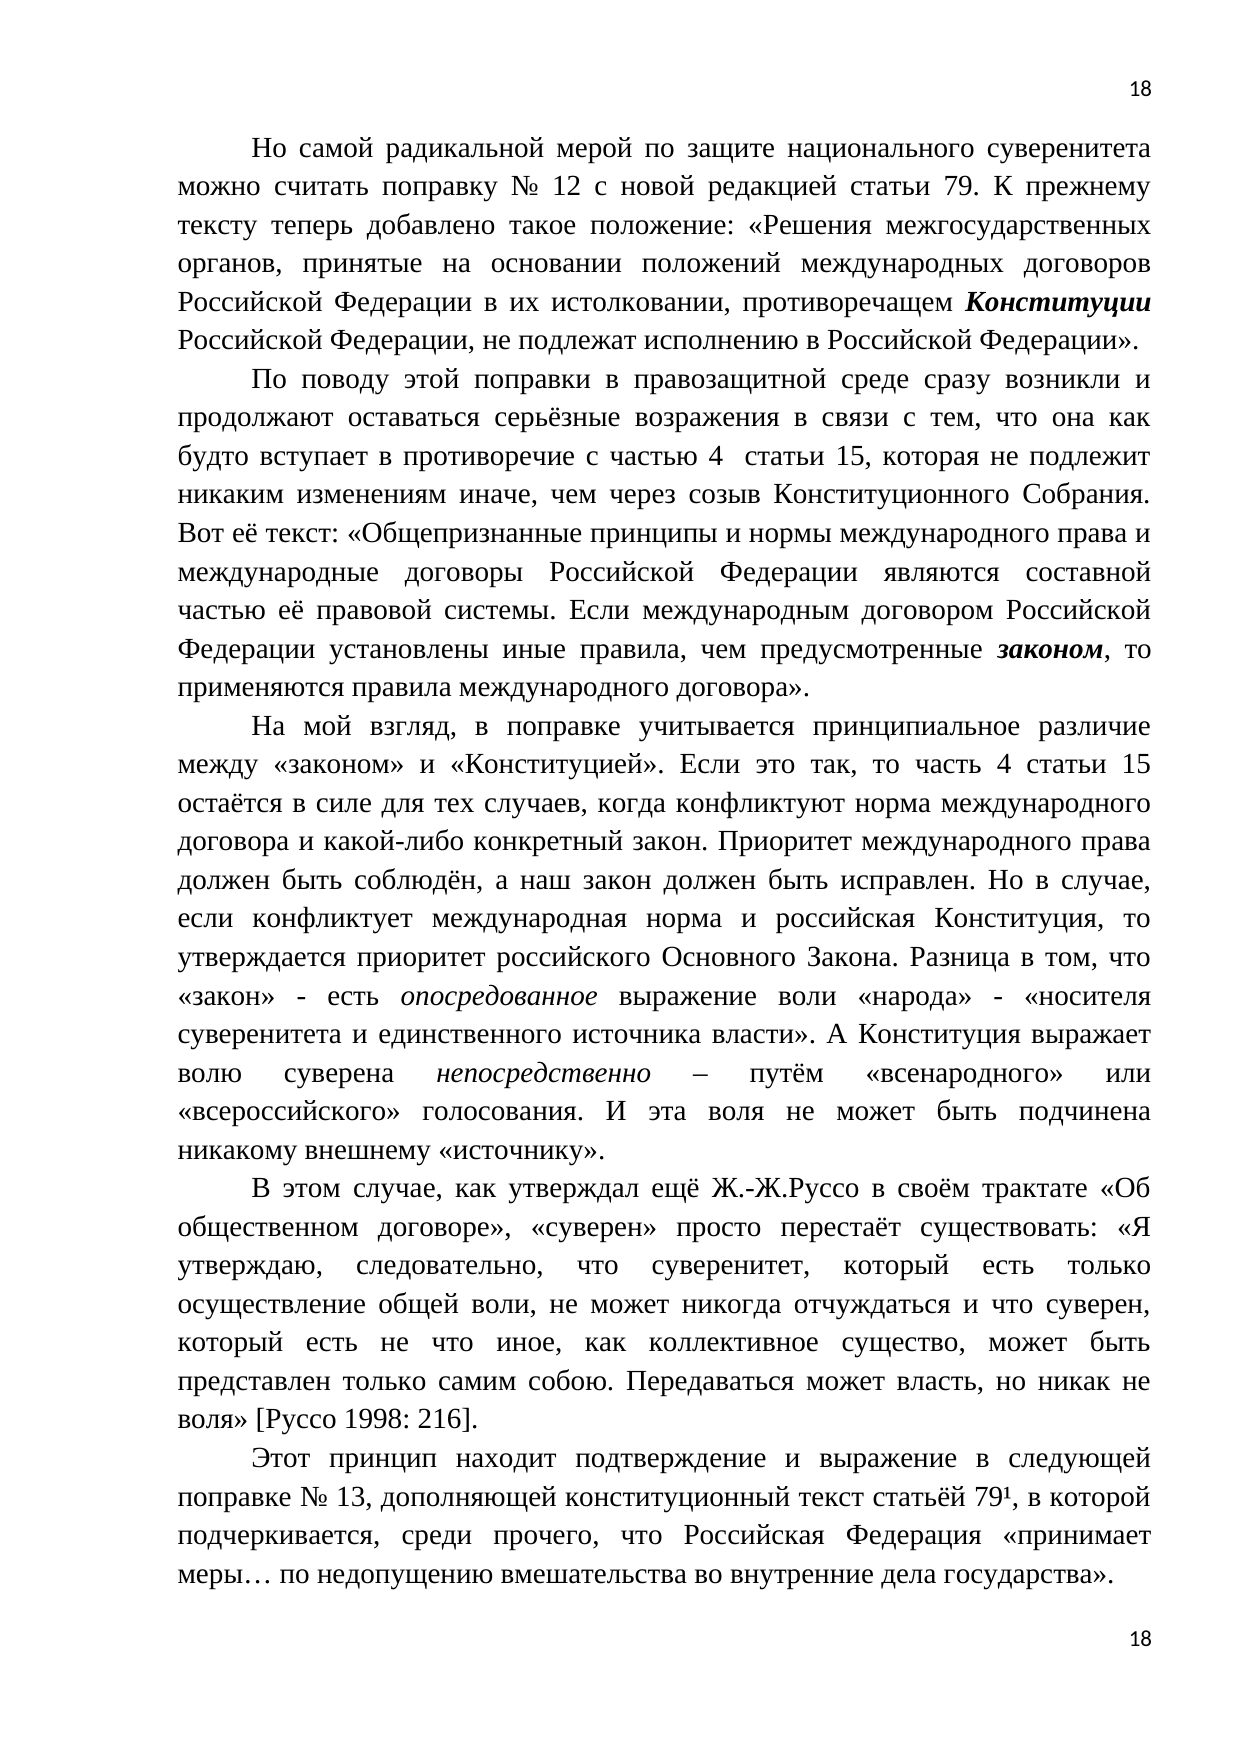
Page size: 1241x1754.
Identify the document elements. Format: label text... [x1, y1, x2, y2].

text Но самой радикальной мерой по защите национального суверенитета можно считать поправку № 12 с новой редакцией статьи 79. К прежнему тексту теперь добавлено такое положение: «Решения межгосударственных органов, принятые на основании положений международных договоров Российской Федерации в их истолковании, противоречащем Конституции Российской Федерации, не подлежат исполнению в Российской Федерации». [177, 130, 1152, 356]
text По поводу этой поправки в правозащитной среде сразу возникли и продолжают оставаться серьёзные возражения в связи с тем, что она как будто вступает в противоречие с частью 4 статьи 15, которая не подлежит никаким изменениям иначе, чем через созыв Конституционного Собрания. Вот её текст: «Общепризнанные принципы и нормы международного права и международные договоры Российской Федерации являются составной частью её правовой системы. Если международным договором Российской Федерации установлены иные правила, чем предусмотренные законом, то применяются правила международного договора». [177, 361, 1152, 703]
text На мой взгляд, в поправке учитывается принципиальное различие между «законом» и «Конституцией». Если это так, то часть 4 статьи 15 остаётся в силе для тех случаев, когда конфликтуют норма международного договора и какой-либо конкретный закон. Приоритет международного права должен быть соблюдён, а наш закон должен быть исправлен. Но в случае, если конфликтует международная норма и российская Конституция, то утверждается приоритет российского Основного Закона. Разница в том, что «закон» - есть опосредованное выражение воли «народа» - «носителя суверенитета и единственного источника власти». А Конституция выражает волю суверена непосредственно – путём «всенародного» или «всероссийского» голосования. И эта воля не может быть подчинена никакому внешнему «источнику». [177, 708, 1152, 1165]
text Этот принцип находит подтверждение и выражение в следующей поправке № 13, дополняющей конституционный текст статьёй 79¹, в которой подчеркивается, среди прочего, что Российская Федерация «принимает меры… по недопущению вмешательства во внутренние дела государства». [177, 1440, 1152, 1589]
text В этом случае, как утверждал ещё Ж.-Ж.Руссо в своём трактате «Об общественном договоре», «суверен» просто перестаёт существовать: «Я утверждаю, следовательно, что суверенитет, который есть только осуществление общей воли, не может никогда отчуждаться и что суверен, который есть не что иное, как коллективное существо, может быть представлен только самим собою. Передаваться может власть, но никак не воля» [Руссо 1998: 216]. [177, 1170, 1152, 1435]
